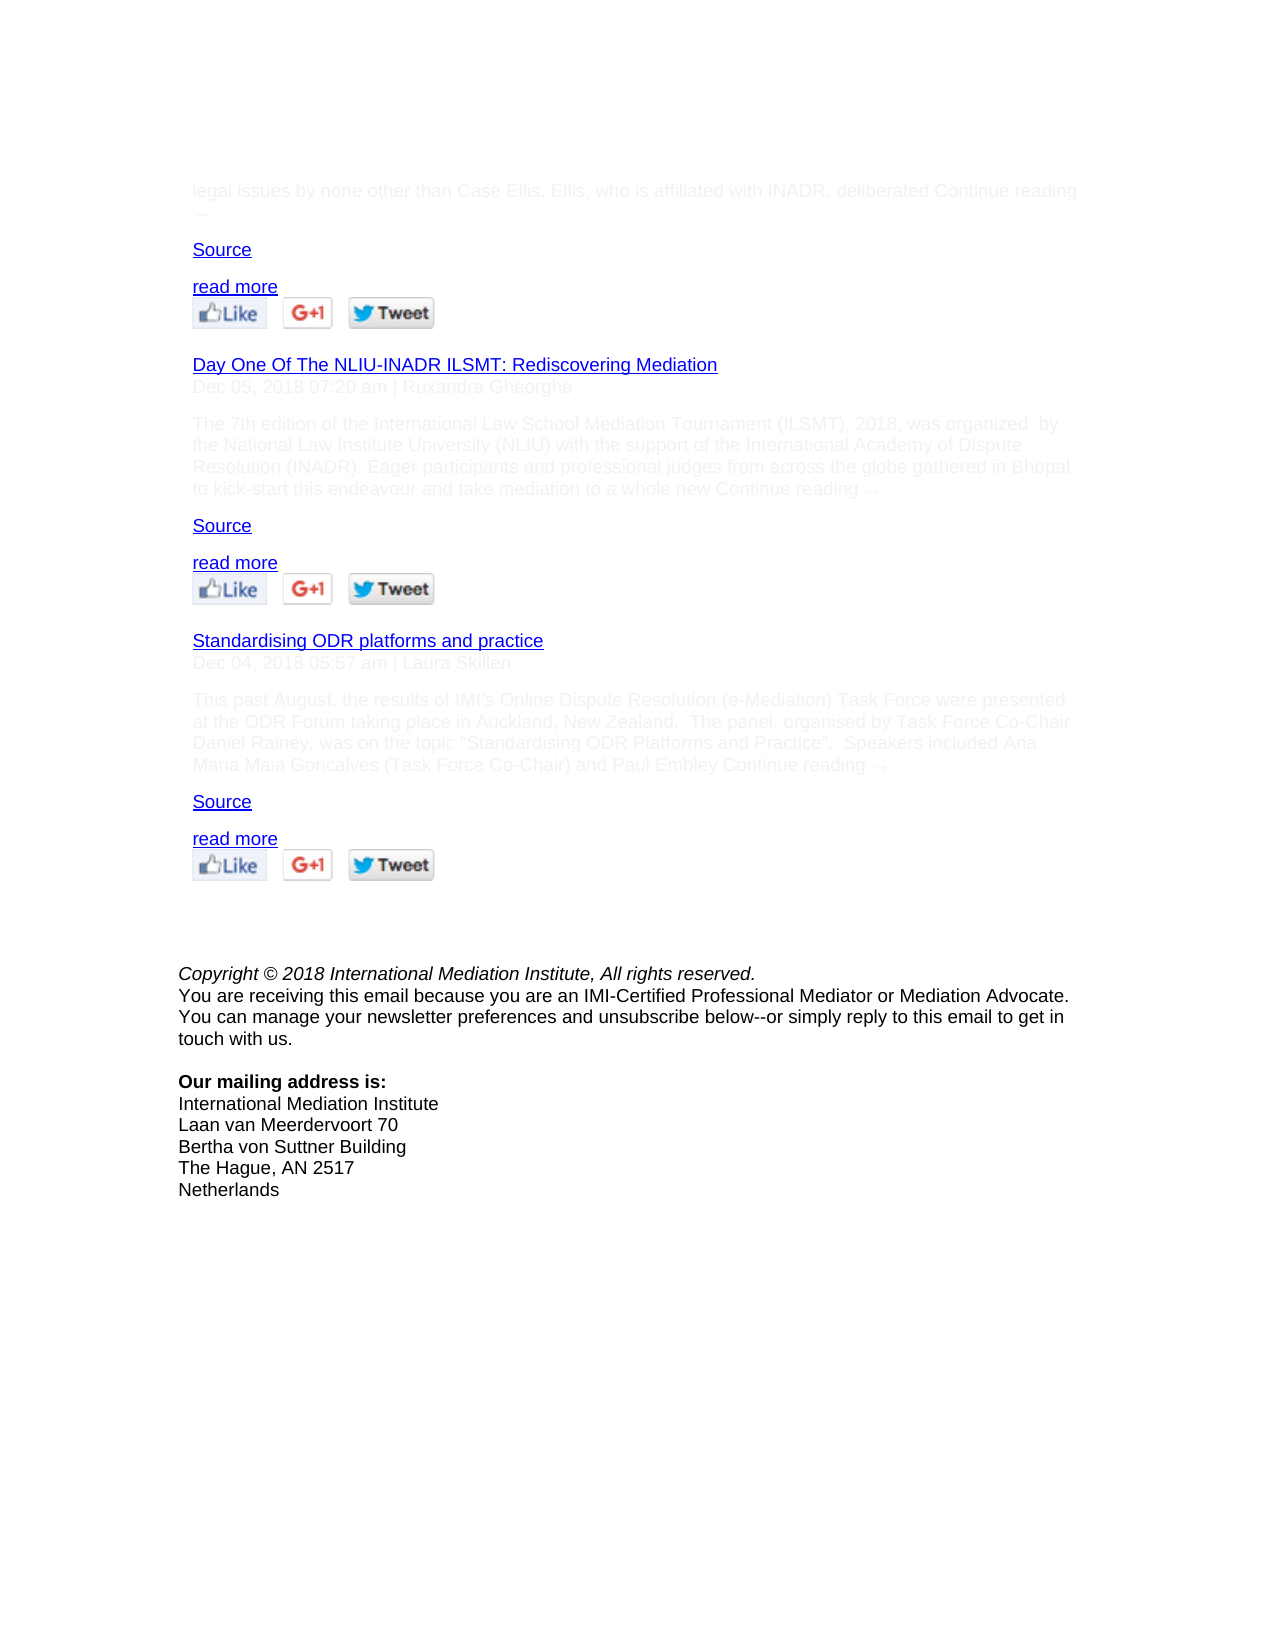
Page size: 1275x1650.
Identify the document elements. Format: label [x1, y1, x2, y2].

picture [348, 297, 435, 329]
picture [192, 573, 268, 605]
picture [348, 849, 435, 881]
picture [192, 849, 268, 881]
picture [282, 849, 333, 881]
picture [192, 297, 268, 329]
table_cell [150, 921, 1125, 1215]
picture [348, 573, 435, 605]
picture [282, 573, 333, 605]
picture [282, 297, 333, 329]
table_header [150, 150, 1125, 921]
